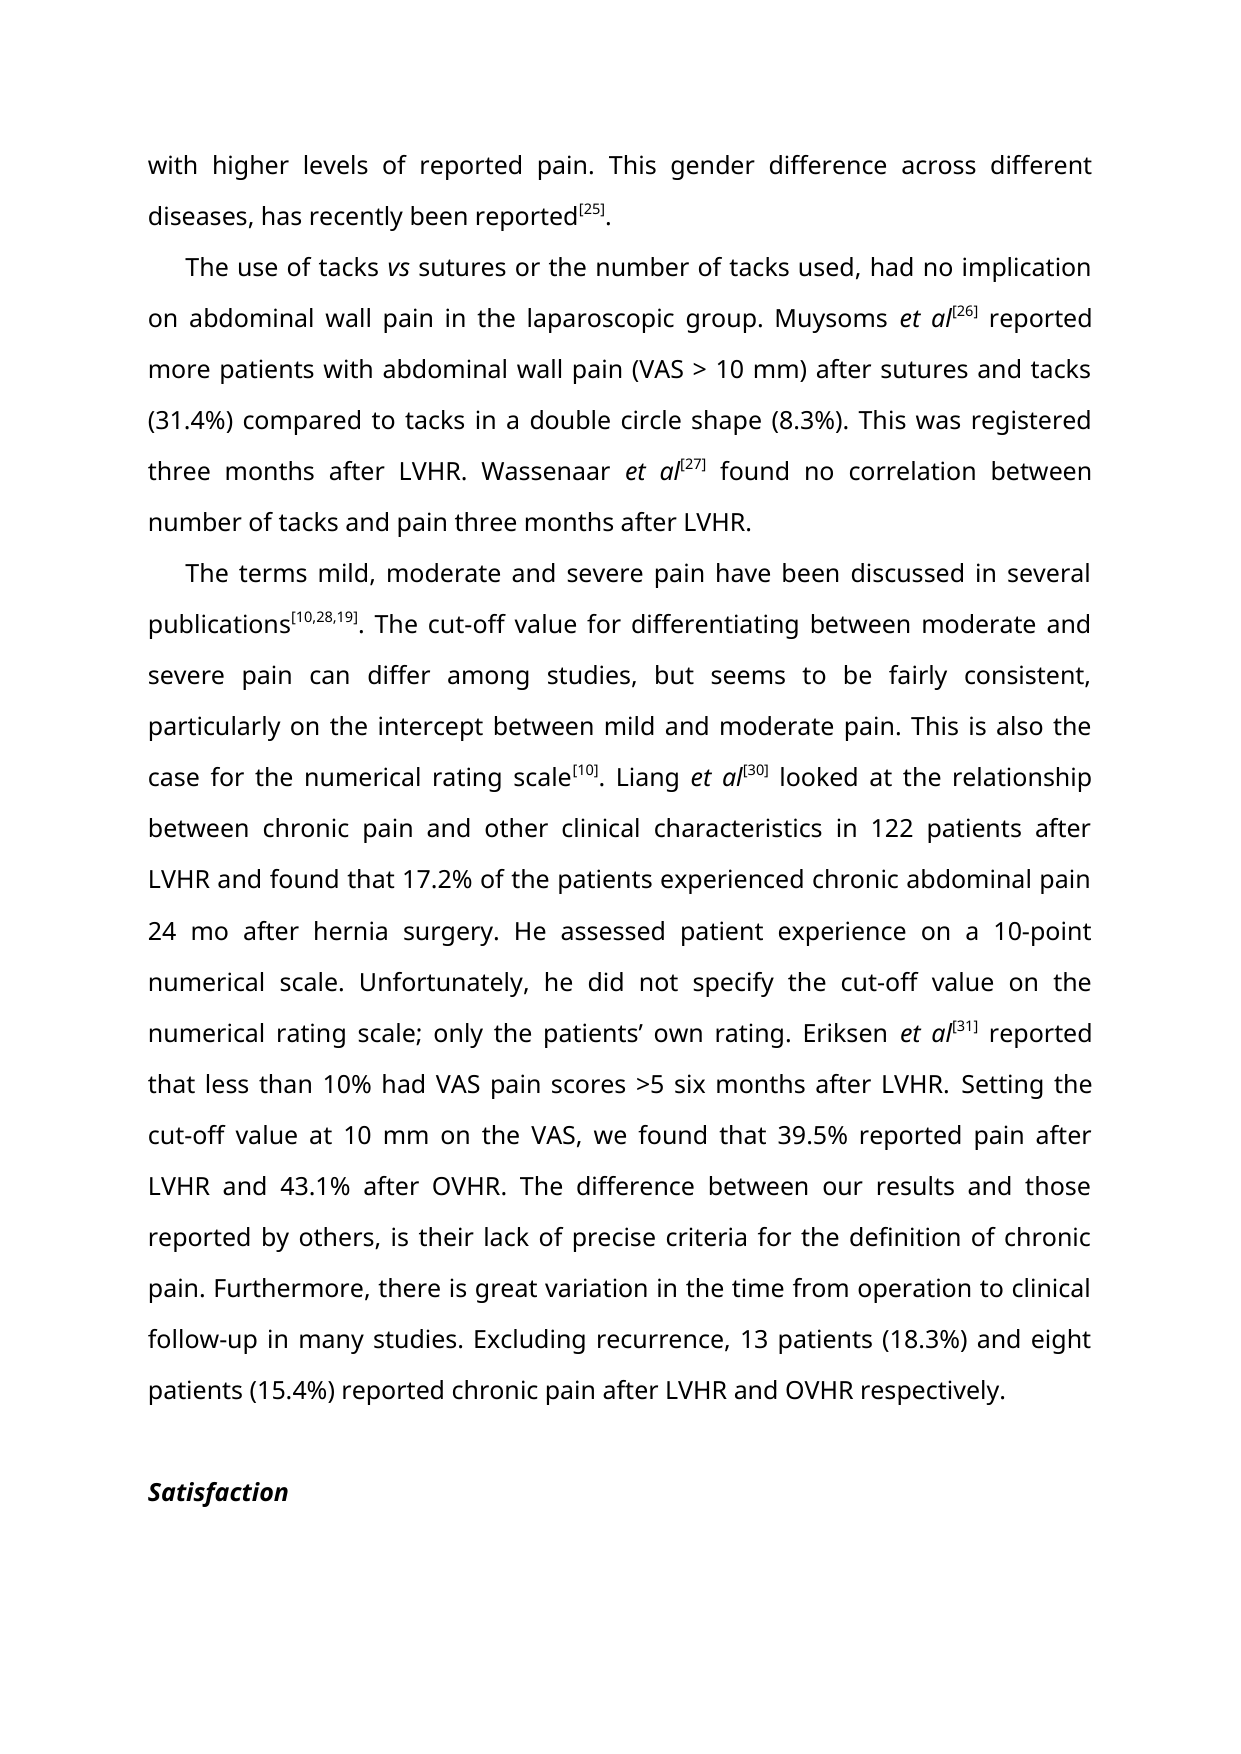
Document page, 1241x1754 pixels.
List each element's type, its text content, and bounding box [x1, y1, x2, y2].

text Satisfaction [148, 1475, 1093, 1509]
text The terms mild, moderate and severe pain have been discussed in several publications[10,28,19]. The cut-off value for differentiating between moderate and severe pain can differ among studies, but seems to be fairly consistent, particularly on the intercept between mild and moderate pain. This is also the case for the numerical rating scale[10]. Liang et al[30] looked at the relationship between chronic pain and other clinical characteristics in 122 patients after LVHR and found that 17.2% of the patients experienced chronic abdominal pain 24 mo after hernia surgery. He assessed patient experience on a 10-point numerical scale. Unfortunately, he did not specify the cut-off value on the numerical rating scale; only the patients’ own rating. Eriksen et al[31] reported that less than 10% had VAS pain scores >5 six months after LVHR. Setting the cut-off value at 10 mm on the VAS, we found that 39.5% reported pain after LVHR and 43.1% after OVHR. The difference between our results and those reported by others, is their lack of precise criteria for the definition of chronic pain. Furthermore, there is great variation in the time from operation to clinical follow-up in many studies. Excluding recurrence, 13 patients (18.3%) and eight patients (15.4%) reported chronic pain after LVHR and OVHR respectively. [148, 556, 1093, 1407]
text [148, 148, 1093, 233]
text The use of tacks vs sutures or the number of tacks used, had no implication on abdominal wall pain in the laparoscopic group. Muysoms et al[26] reported more patients with abdominal wall pain (VAS > 10 mm) after sutures and tacks (31.4%) compared to tacks in a double circle shape (8.3%). This was registered three months after LVHR. Wassenaar et al[27] found no correlation between number of tacks and pain three months after LVHR. [148, 250, 1093, 539]
